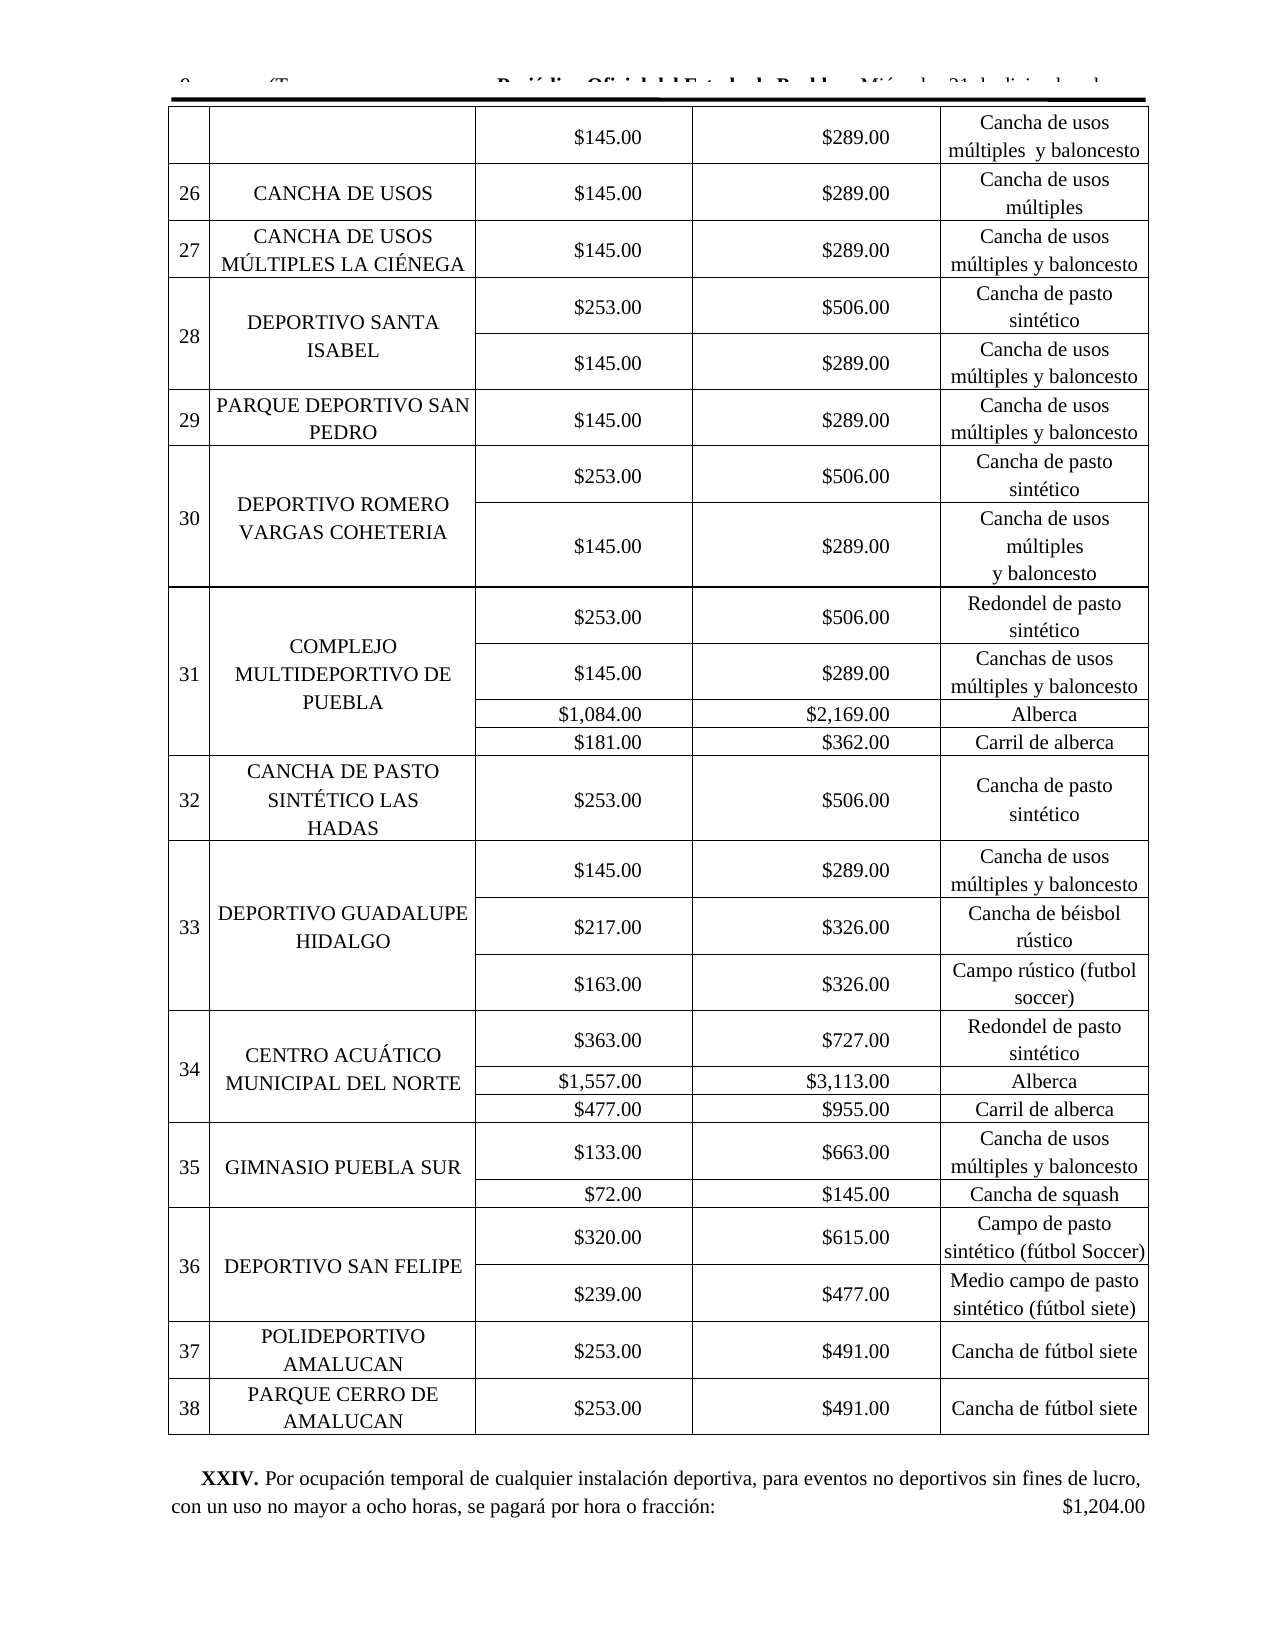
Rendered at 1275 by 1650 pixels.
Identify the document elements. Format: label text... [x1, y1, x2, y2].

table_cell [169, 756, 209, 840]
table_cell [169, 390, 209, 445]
list Por ocupación temporal de cualquier instalación deportiva, para eventos no deportivos sin fines de lucro, con un uso no mayor a ocho horas, se pagará por hora o fracción: $1,204.00 [171, 1466, 1146, 1518]
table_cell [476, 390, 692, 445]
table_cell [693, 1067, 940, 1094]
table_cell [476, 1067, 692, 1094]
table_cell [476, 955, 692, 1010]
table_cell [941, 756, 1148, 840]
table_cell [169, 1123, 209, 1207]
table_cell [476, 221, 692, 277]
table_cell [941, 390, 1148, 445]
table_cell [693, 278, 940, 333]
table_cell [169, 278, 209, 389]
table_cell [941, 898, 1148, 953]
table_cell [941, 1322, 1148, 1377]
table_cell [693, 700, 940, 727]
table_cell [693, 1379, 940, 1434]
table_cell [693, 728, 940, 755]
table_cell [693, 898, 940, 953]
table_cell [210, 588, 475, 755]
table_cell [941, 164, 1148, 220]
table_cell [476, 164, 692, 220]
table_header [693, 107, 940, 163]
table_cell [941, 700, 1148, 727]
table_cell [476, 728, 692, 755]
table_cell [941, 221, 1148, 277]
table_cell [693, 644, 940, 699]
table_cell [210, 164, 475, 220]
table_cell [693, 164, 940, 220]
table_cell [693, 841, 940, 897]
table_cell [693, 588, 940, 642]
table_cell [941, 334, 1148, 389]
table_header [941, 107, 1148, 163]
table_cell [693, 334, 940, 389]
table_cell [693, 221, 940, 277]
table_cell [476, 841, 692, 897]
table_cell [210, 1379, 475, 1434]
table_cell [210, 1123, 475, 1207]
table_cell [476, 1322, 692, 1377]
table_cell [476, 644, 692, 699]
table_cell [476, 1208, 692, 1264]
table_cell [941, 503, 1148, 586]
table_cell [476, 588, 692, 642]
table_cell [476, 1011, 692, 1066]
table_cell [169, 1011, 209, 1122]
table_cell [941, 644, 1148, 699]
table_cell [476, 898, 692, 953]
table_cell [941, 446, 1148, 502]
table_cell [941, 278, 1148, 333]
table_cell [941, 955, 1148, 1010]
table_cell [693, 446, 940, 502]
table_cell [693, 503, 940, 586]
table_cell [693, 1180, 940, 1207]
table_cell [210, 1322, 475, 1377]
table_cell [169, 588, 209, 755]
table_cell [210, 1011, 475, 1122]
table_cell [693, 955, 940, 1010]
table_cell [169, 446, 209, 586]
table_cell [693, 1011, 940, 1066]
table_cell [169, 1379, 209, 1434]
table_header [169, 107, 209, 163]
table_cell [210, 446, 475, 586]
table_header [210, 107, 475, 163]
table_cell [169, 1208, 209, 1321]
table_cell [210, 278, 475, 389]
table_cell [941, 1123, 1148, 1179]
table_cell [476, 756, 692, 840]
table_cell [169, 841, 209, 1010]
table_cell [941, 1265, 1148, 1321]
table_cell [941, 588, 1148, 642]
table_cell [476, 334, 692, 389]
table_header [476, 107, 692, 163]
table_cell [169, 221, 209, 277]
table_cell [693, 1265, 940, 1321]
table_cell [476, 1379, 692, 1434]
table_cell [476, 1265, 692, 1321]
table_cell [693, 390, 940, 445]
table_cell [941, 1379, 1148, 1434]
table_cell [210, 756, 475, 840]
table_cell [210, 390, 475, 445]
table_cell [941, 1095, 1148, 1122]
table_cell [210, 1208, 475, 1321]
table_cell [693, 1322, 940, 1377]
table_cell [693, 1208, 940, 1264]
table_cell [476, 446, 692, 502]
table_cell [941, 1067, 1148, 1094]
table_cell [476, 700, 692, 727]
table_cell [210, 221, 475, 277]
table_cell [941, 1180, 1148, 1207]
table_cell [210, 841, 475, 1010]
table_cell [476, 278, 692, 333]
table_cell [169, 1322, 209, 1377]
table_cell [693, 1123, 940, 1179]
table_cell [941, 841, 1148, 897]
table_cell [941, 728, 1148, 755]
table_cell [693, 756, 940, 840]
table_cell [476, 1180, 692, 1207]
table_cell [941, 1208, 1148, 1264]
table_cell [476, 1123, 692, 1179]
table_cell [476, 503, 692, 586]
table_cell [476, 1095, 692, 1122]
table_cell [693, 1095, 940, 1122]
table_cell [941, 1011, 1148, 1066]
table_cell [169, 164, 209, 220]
